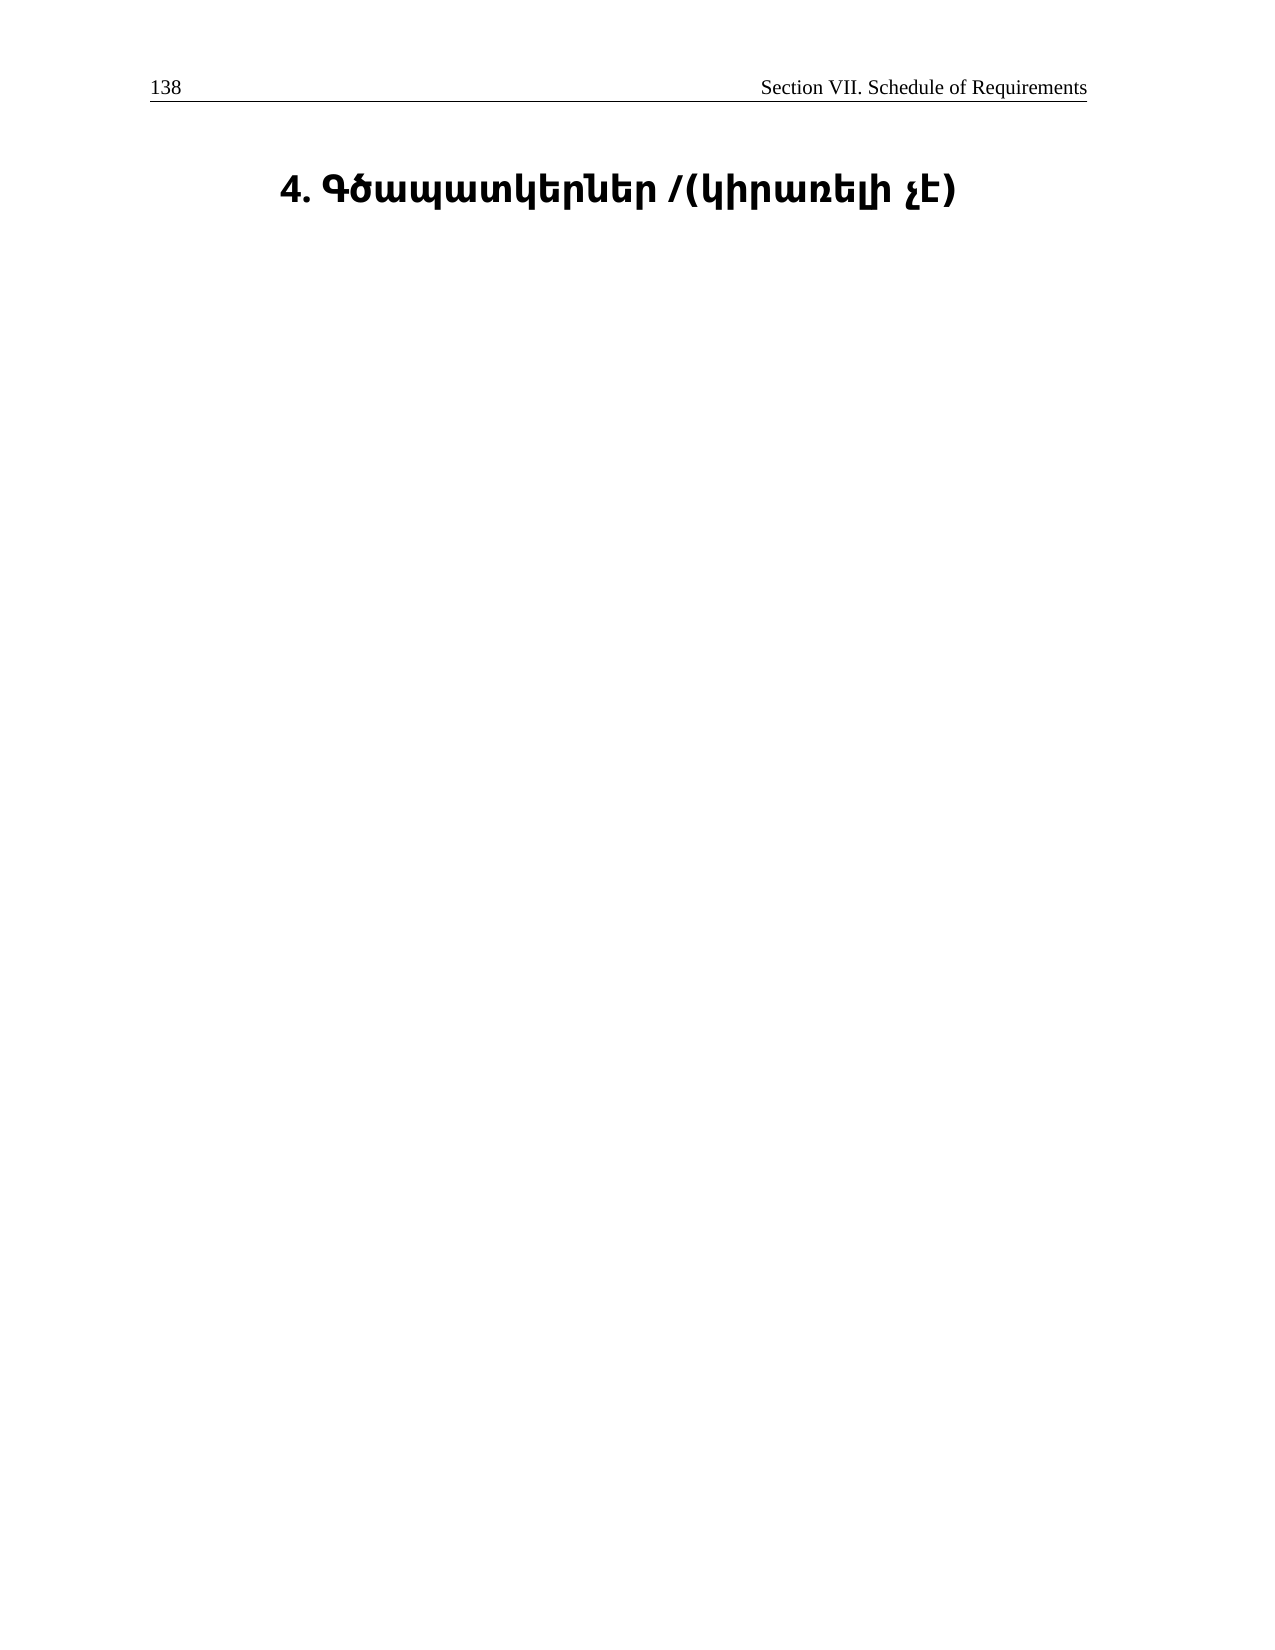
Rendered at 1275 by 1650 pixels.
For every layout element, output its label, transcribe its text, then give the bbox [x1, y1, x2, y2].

text 4. Գծապատկերներ /(կիրառելի չէ) [150, 162, 1087, 213]
